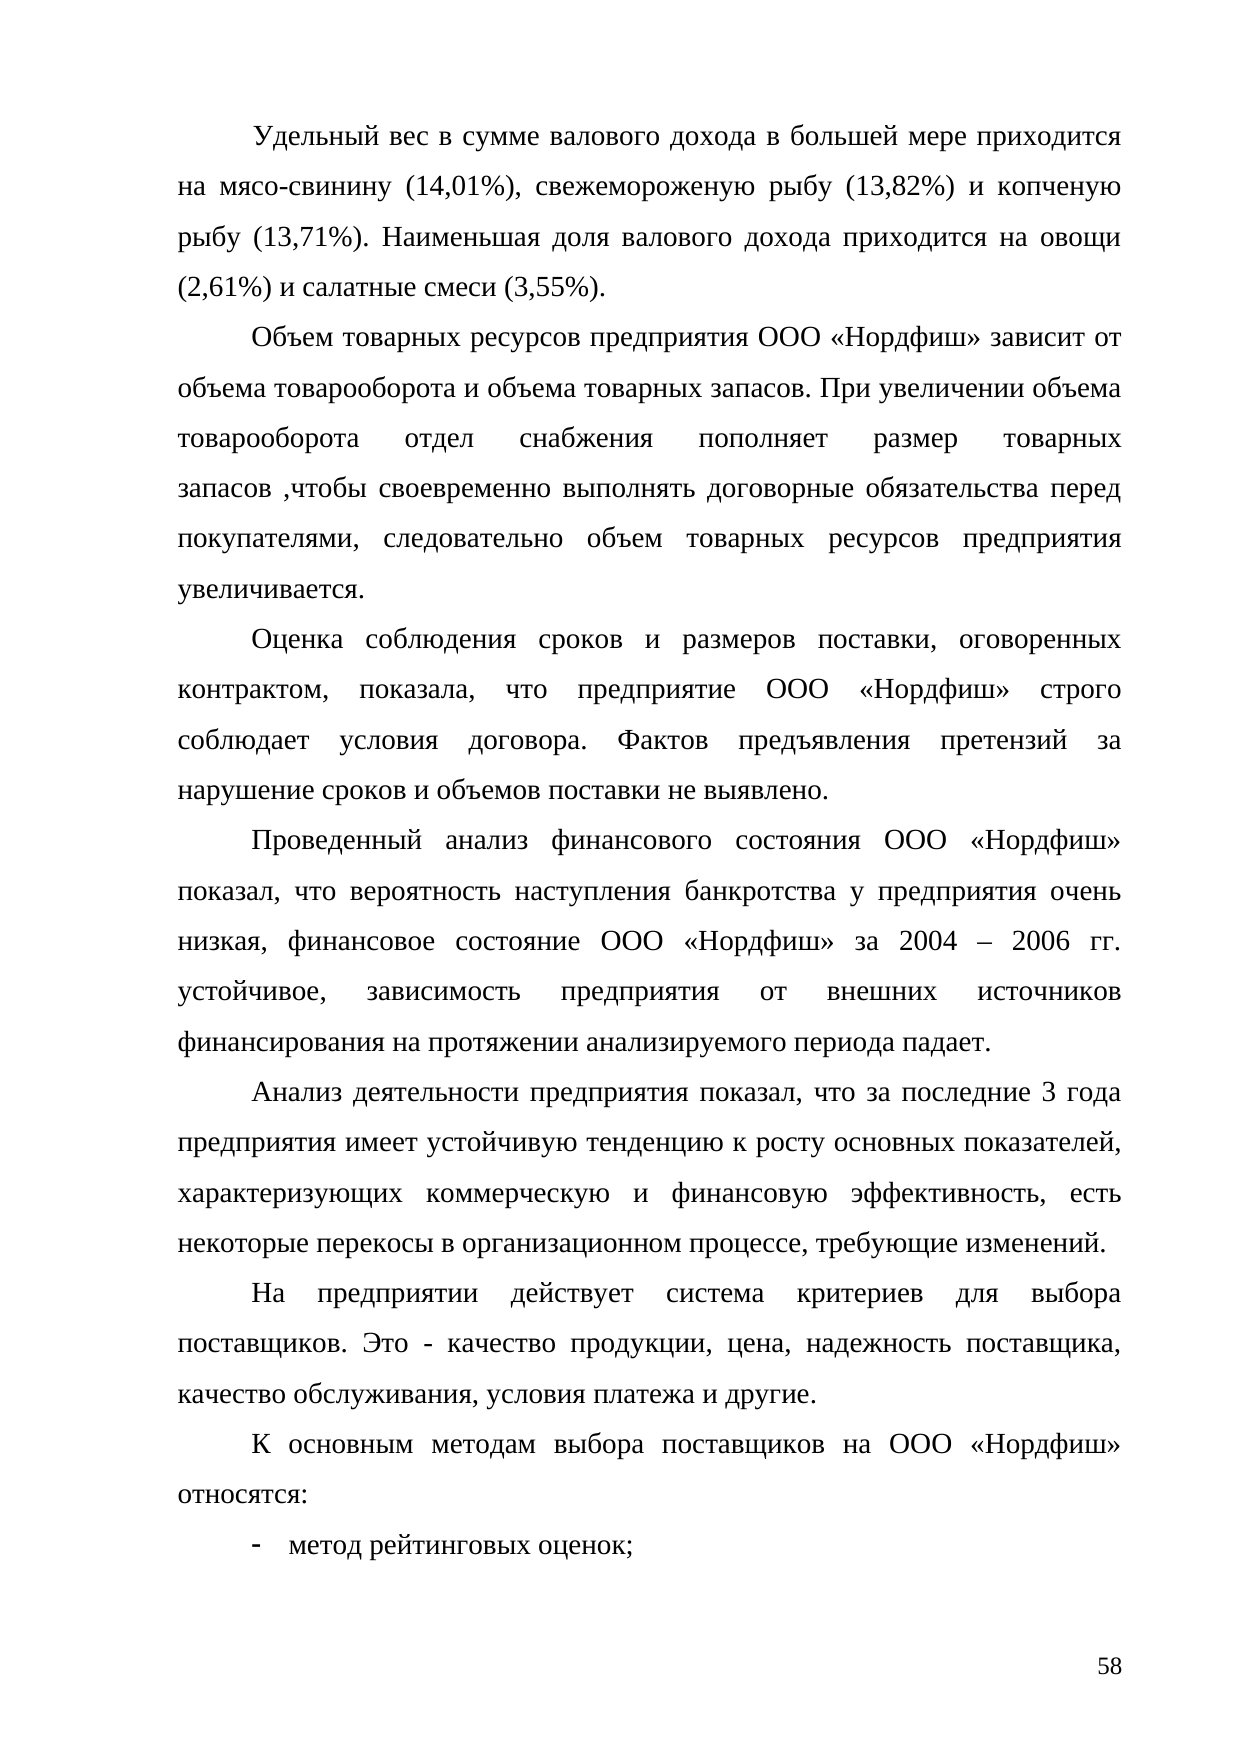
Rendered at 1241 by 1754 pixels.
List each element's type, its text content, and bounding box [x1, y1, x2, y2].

text Удельный вес в сумме валового дохода в большей мере приходится на мясо-свинину (14,01%), свежемороженую рыбу (13,82%) и копченую рыбу (13,71%). Наименьшая доля валового дохода приходится на овощи (2,61%) и салатные смеси (3,55%). [177, 118, 1122, 303]
text Анализ деятельности предприятия показал, что за последние 3 года предприятия имеет устойчивую тенденцию к росту основных показателей, характеризующих коммерческую и финансовую эффективность, есть некоторые перекосы в организационном процессе, требующие изменений. [177, 1074, 1122, 1258]
text Оценка соблюдения сроков и размеров поставки, оговоренных контрактом, показала, что предприятие ООО «Нордфиш» строго соблюдает условия договора. Фактов предъявления претензий за нарушение сроков и объемов поставки не выявлено. [177, 621, 1122, 806]
list метод рейтинговых оценок; [251, 1527, 1122, 1561]
text Объем товарных ресурсов предприятия ООО «Нордфиш» зависит от объема товарооборота и объема товарных запасов. При увеличении объема товарооборота отдел снабжения пополняет размер товарных запасов ,чтобы своевременно выполнять договорные обязательства перед покупателями, следовательно объем товарных ресурсов предприятия увеличивается. [177, 319, 1122, 604]
text Проведенный анализ финансового состояния ООО «Нордфиш» показал, что вероятность наступления банкротства у предприятия очень низкая, финансовое состояние ООО «Нордфиш» за 2004 – 2006 гг. устойчивое, зависимость предприятия от внешних источников финансирования на протяжении анализируемого периода падает. [177, 822, 1122, 1057]
text К основным методам выбора поставщиков на ООО «Нордфиш» относятся: [177, 1426, 1122, 1510]
text На предприятии действует система критериев для выбора поставщиков. Это - качество продукции, цена, надежность поставщика, качество обслуживания, условия платежа и другие. [177, 1275, 1122, 1409]
